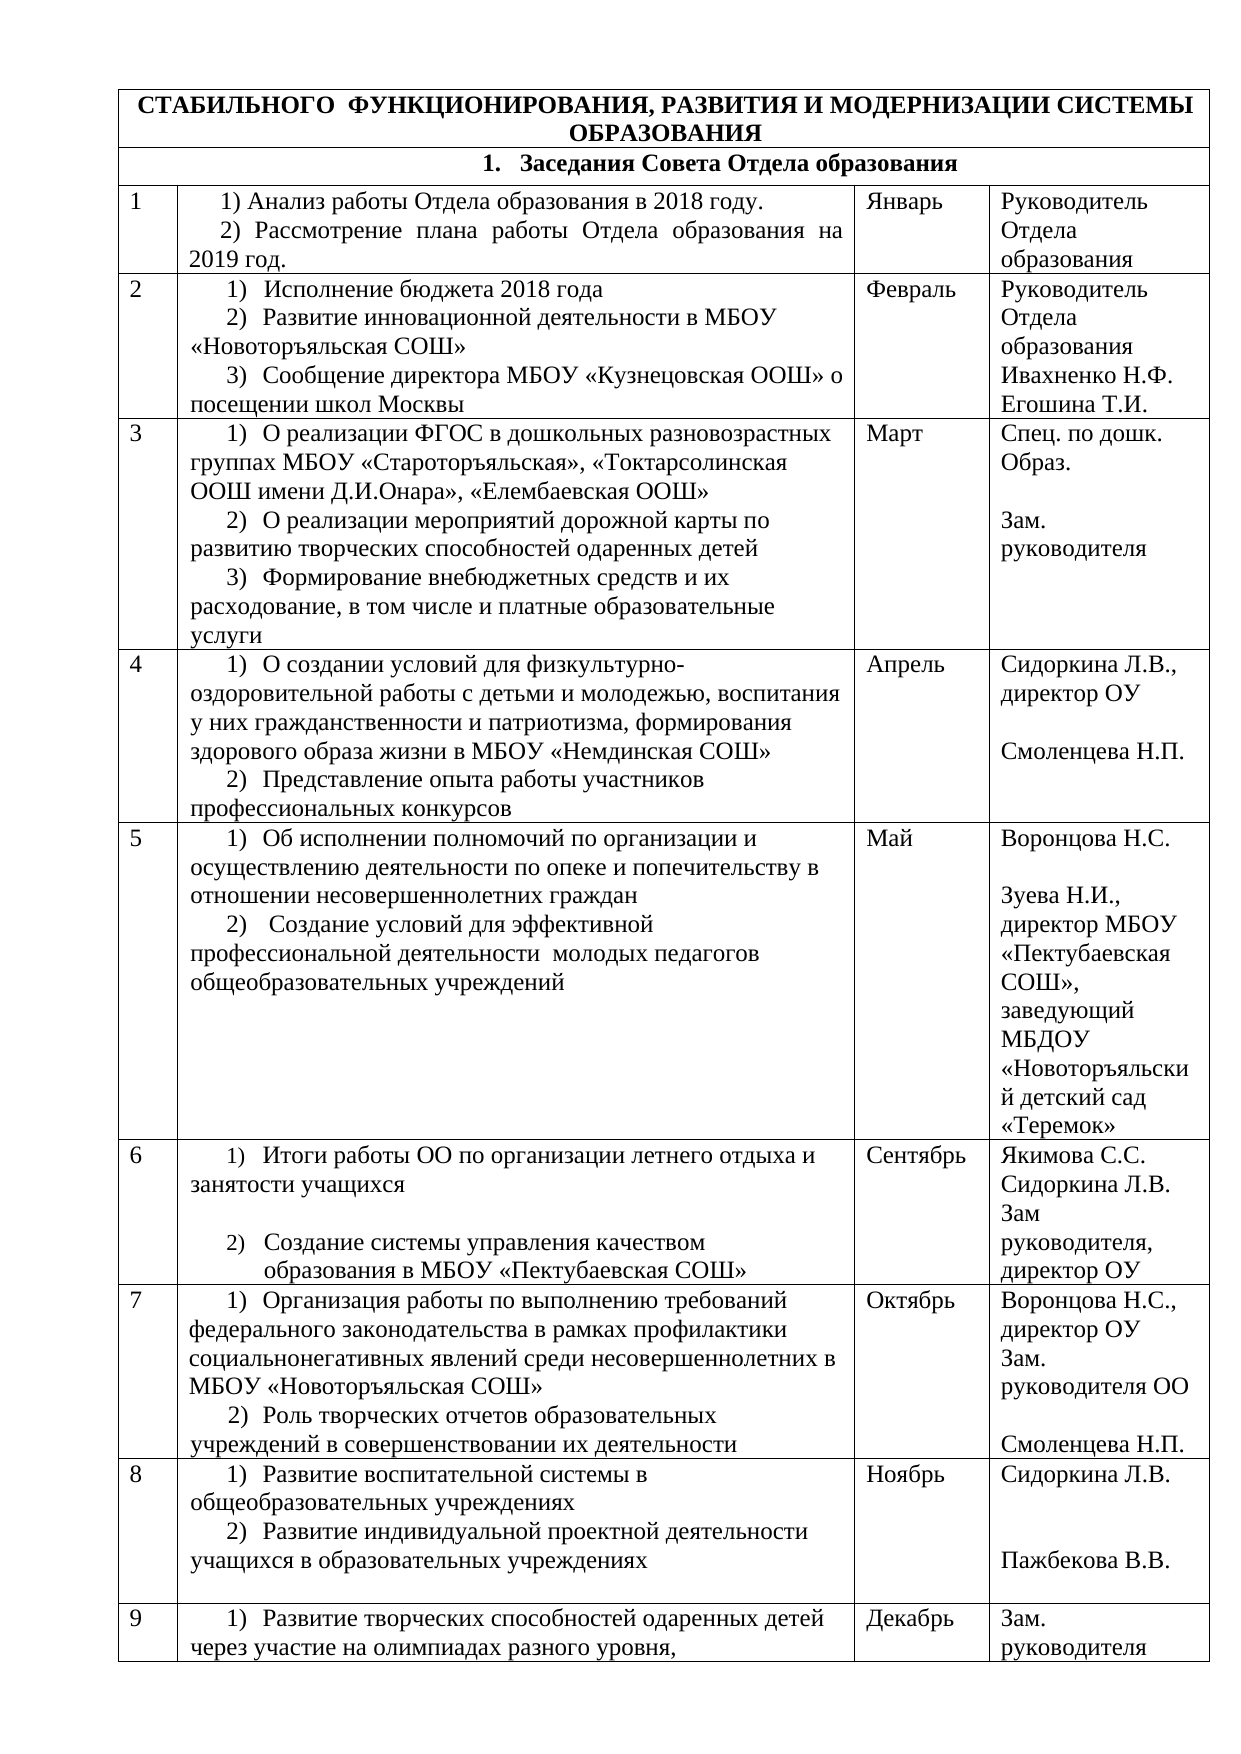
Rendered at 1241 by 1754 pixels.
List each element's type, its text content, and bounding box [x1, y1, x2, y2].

table_cell Развитие воспитательной системы в общеобразовательных учреждениях Развитие индивидуальной проектной деятельности учащихся в образовательных учреждениях [178, 1459, 854, 1602]
table_cell 2 [119, 274, 177, 417]
table_cell Апрель [855, 650, 989, 822]
table_cell Февраль [855, 274, 989, 417]
table_cell Исполнение бюджета 2018 года Развитие инновационной деятельности в МБОУ «Новоторъяльская СОШ» Сообщение директора МБОУ «Кузнецовская ООШ» о посещении школ Москвы [178, 274, 854, 417]
table_cell Сентябрь [855, 1140, 989, 1284]
table_cell 6 [119, 1140, 177, 1284]
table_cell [990, 1604, 1209, 1661]
table_cell Заседания Совета Отдела образования [119, 148, 1209, 185]
table_cell Декабрь [855, 1604, 989, 1661]
table_cell Сидоркина Л.В., директор ОУ Смоленцева Н.П. [990, 650, 1209, 822]
table_cell 4 [119, 650, 177, 822]
table_cell Руководитель Отдела образования Ивахненко Н.Ф. Егошина Т.И. [990, 274, 1209, 417]
table_cell Октябрь [855, 1285, 989, 1458]
table_cell Ноябрь [855, 1459, 989, 1602]
table_cell 1 [119, 186, 177, 273]
table_cell Организация работы по выполнению требований федерального законодательства в рамках профилактики социальнонегативных явлений среди несовершеннолетних в МБОУ «Новоторъяльская СОШ» Роль творческих отчетов образовательных учреждений в совершенствовании их деятельности [178, 1285, 854, 1458]
table_cell Воронцова Н.С. Зуева Н.И., директор МБОУ «Пектубаевская СОШ», заведующий МБДОУ «Новоторъяльский детский сад «Теремок» [990, 823, 1209, 1139]
table_cell 8 [119, 1459, 177, 1602]
table_cell Итоги работы ОО по организации летнего отдыха и занятости учащихся Создание системы управления качеством образования в МБОУ «Пектубаевская СОШ» [178, 1140, 854, 1284]
table_cell Об исполнении полномочий по организации и осуществлению деятельности по опеке и попечительству в отношении несовершеннолетних граждан Создание условий для эффективной профессиональной деятельности молодых педагогов общеобразовательных учреждений [178, 823, 854, 1139]
table_cell Май [855, 823, 989, 1139]
table_cell 1) Анализ работы Отдела образования в 2018 году. 2) Рассмотрение плана работы Отдела образования на 2019 год. [178, 186, 854, 273]
table_cell О создании условий для физкультурно-оздоровительной работы с детьми и молодежью, воспитания у них гражданственности и патриотизма, формирования здорового образа жизни в МБОУ «Немдинская СОШ» Представление опыта работы участников профессиональных конкурсов [178, 650, 854, 822]
table_cell Воронцова Н.С., директор ОУ Зам. руководителя ОО Смоленцева Н.П. [990, 1285, 1209, 1458]
table_cell 9 [119, 1604, 177, 1661]
table_cell Спец. по дошк. Образ. Зам. руководителя [990, 419, 1209, 648]
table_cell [119, 90, 1209, 147]
table_cell 5 [119, 823, 177, 1139]
table_cell 7 [119, 1285, 177, 1458]
table_cell О реализации ФГОС в дошкольных разновозрастных группах МБОУ «Староторъяльская», «Токтарсолинская ООШ имени Д.И.Онара», «Елембаевская ООШ» О реализации мероприятий дорожной карты по развитию творческих способностей одаренных детей Формирование внебюджетных средств и их расходование, в том числе и платные образовательные услуги [178, 419, 854, 648]
table_cell Якимова С.С. Сидоркина Л.В. Зам руководителя, директор ОУ [990, 1140, 1209, 1284]
table_cell Март [855, 419, 989, 648]
table_cell Сидоркина Л.В. Пажбекова В.В. [990, 1459, 1209, 1602]
table_cell Январь [855, 186, 989, 273]
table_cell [178, 1604, 854, 1661]
table_cell 3 [119, 419, 177, 648]
table_cell Руководитель Отдела образования [990, 186, 1209, 273]
